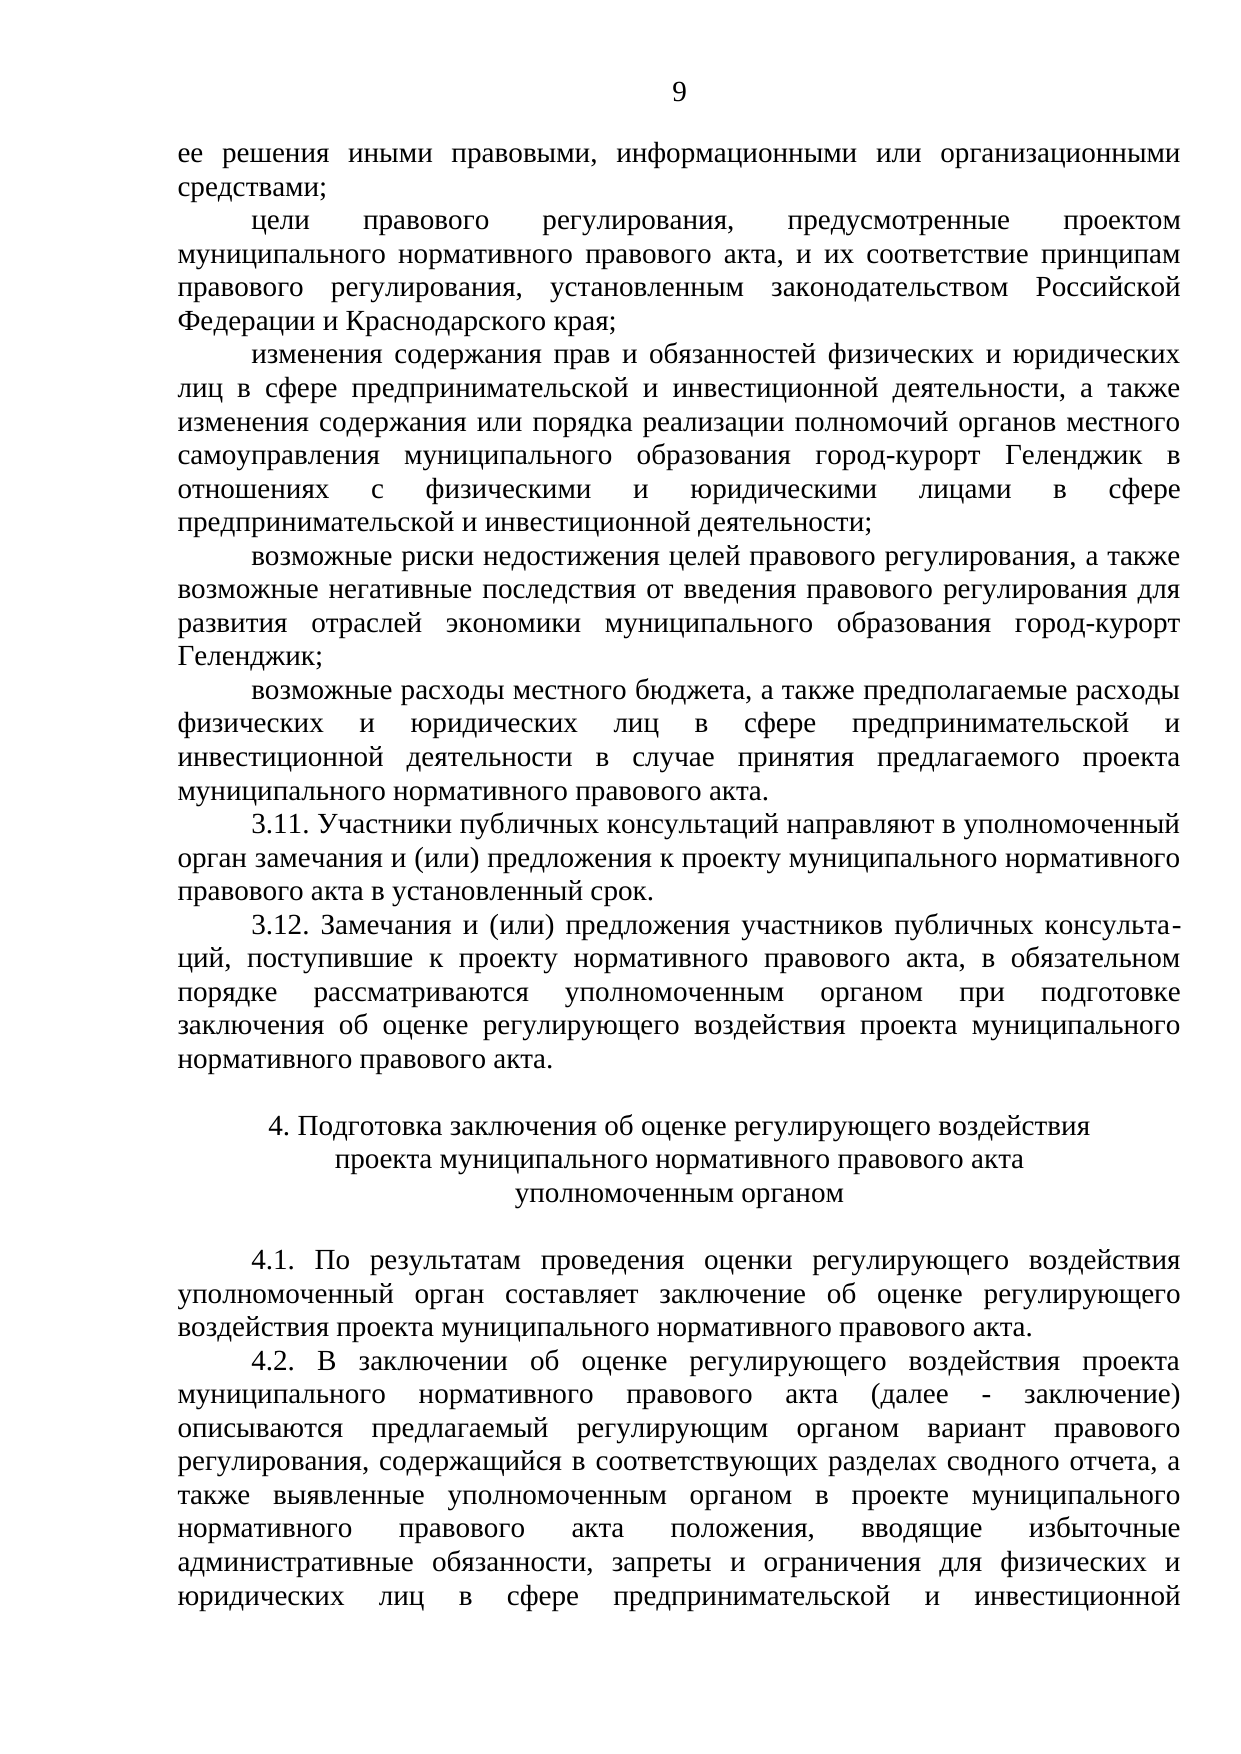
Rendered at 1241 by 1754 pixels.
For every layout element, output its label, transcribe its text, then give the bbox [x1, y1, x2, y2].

text возможные риски недостижения целей правового регулирования, а также возможные негативные последствия от введения правового регулирования для развития отраслей экономики муниципального образования город-курорт Геленджик; [177, 538, 1181, 672]
text возможные расходы местного бюджета, а также предполагаемые расходы физических и юридических лиц в сфере предпринимательской и инвестиционной деятельности в случае принятия предлагаемого проекта муниципального нормативного правового акта. [177, 672, 1181, 806]
text 3.12. Замечания и (или) предложения участников публичных консультаций, поступившие к проекту нормативного правового акта, в обязательном порядке рассматриваются уполномоченным органом при подготовке заключения об оценке регулирующего воздействия проекта муниципального нормативного правового акта. [177, 907, 1181, 1074]
text 4. Подготовка заключения об оценке регулирующего воздействия проекта муниципального нормативного правового акта уполномоченным органом [236, 1108, 1122, 1209]
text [177, 135, 1181, 202]
text цели правового регулирования, предусмотренные проектом муниципального нормативного правового акта, и их соответствие принципам правового регулирования, установленным законодательством Российской Федерации и Краснодарского края; [177, 202, 1181, 337]
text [177, 1343, 1181, 1611]
text изменения содержания прав и обязанностей физических и юридических лиц в сфере предпринимательской и инвестиционной деятельности, а также изменения содержания или порядка реализации полномочий органов местного самоуправления муниципального образования город-курорт Геленджик в отношениях с физическими и юридическими лицами в сфере предпринимательской и инвестиционной деятельности; [177, 337, 1181, 538]
text 3.11. Участники публичных консультаций направляют в уполномоченный орган замечания и (или) предложения к проекту муниципального нормативного правового акта в установленный срок. [177, 806, 1181, 907]
text 4.1. По результатам проведения оценки регулирующего воздействия уполномоченный орган составляет заключение об оценке регулирующего воздействия проекта муниципального нормативного правового акта. [177, 1242, 1181, 1343]
